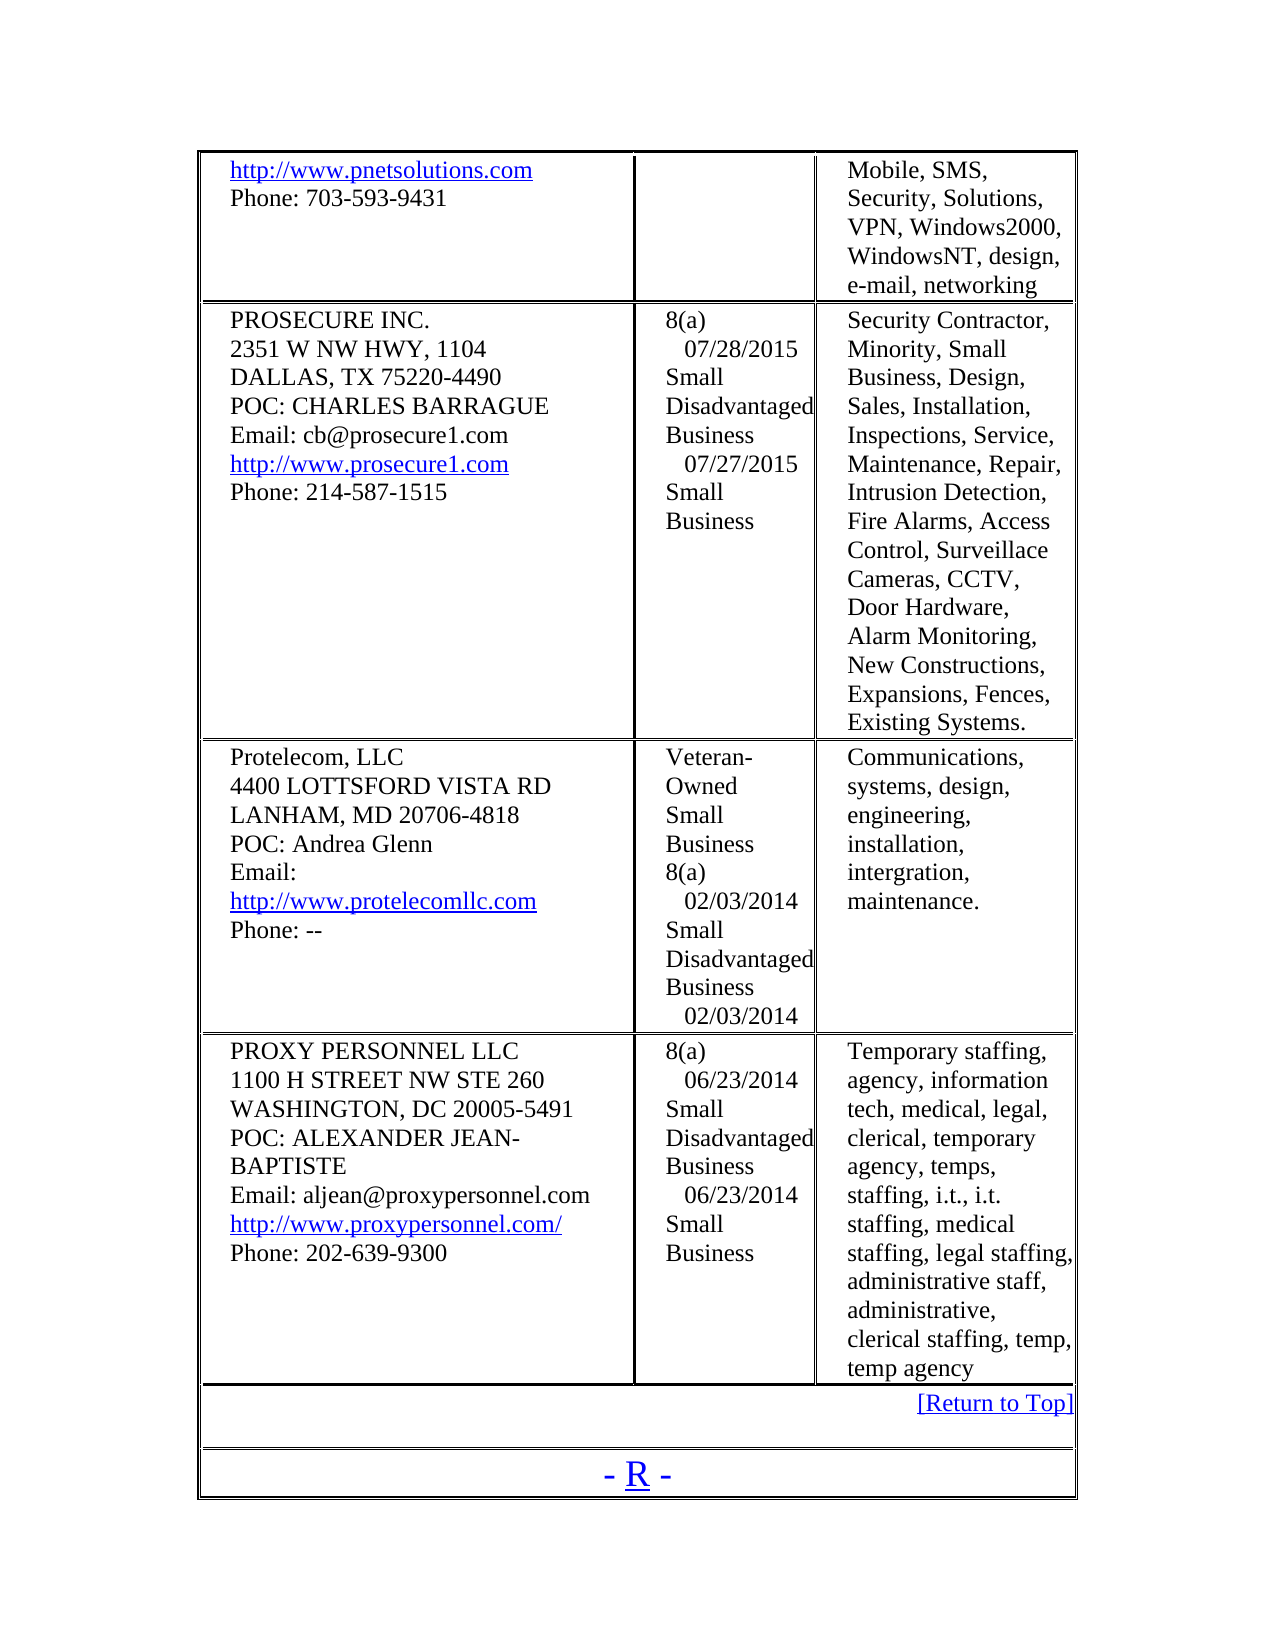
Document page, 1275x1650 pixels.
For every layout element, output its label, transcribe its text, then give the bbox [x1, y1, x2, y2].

table_cell 8(a) 06/23/2014 Small Disadvantaged Business 06/23/2014 Small Business [636, 1035, 814, 1383]
table_cell Security Contractor, Minority, Small Business, Design, Sales, Installation, Inspections, Service, Maintenance, Repair, Intrusion Detection, Fire Alarms, Access Control, Surveillace Cameras, CCTV, Door Hardware, Alarm Monitoring, New Constructions, Expansions, Fences, Existing Systems. [817, 300, 1075, 738]
table_cell Communications, systems, design, engineering, installation, intergration, maintenance. [816, 738, 1076, 1032]
table_cell Temporary staffing, agency, information tech, medical, legal, clerical, temporary agency, temps, staffing, i.t., i.t. staffing, medical staffing, legal staffing, administrative staff, administrative, clerical staffing, temp, temp agency [816, 1032, 1076, 1383]
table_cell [634, 153, 816, 300]
table_cell PROXY PERSONNEL LLC 1100 H STREET NW STE 260 WASHINGTON, DC 20005-5491 POC: ALEXANDER JEAN-BAPTISTE Email: aljean@proxypersonnel.com http://www.proxypersonnel.com/ Phone: 202-639-9300 [199, 1032, 634, 1383]
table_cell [201, 152, 634, 300]
table_cell Protelecom, LLC 4400 LOTTSFORD VISTA RD LANHAM, MD 20706-4818 POC: Andrea Glenn Email: http://www.protelecomllc.com Phone: -- [199, 738, 634, 1032]
table_cell - R - [199, 1447, 1076, 1496]
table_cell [816, 153, 1075, 300]
table_cell [Return to Top] [199, 1383, 1076, 1447]
table_cell 8(a) 07/28/2015 Small Disadvantaged Business 07/27/2015 Small Business [636, 304, 814, 738]
table_cell Veteran-Owned Small Business 8(a) 02/03/2014 Small Disadvantaged Business 02/03/2014 [636, 741, 814, 1032]
table_cell PROSECURE INC. 2351 W NW HWY, 1104 DALLAS, TX 75220-4490 POC: CHARLES BARRAGUE Email: cb@prosecure1.com http://www.prosecure1.com Phone: 214-587-1515 [201, 300, 633, 738]
